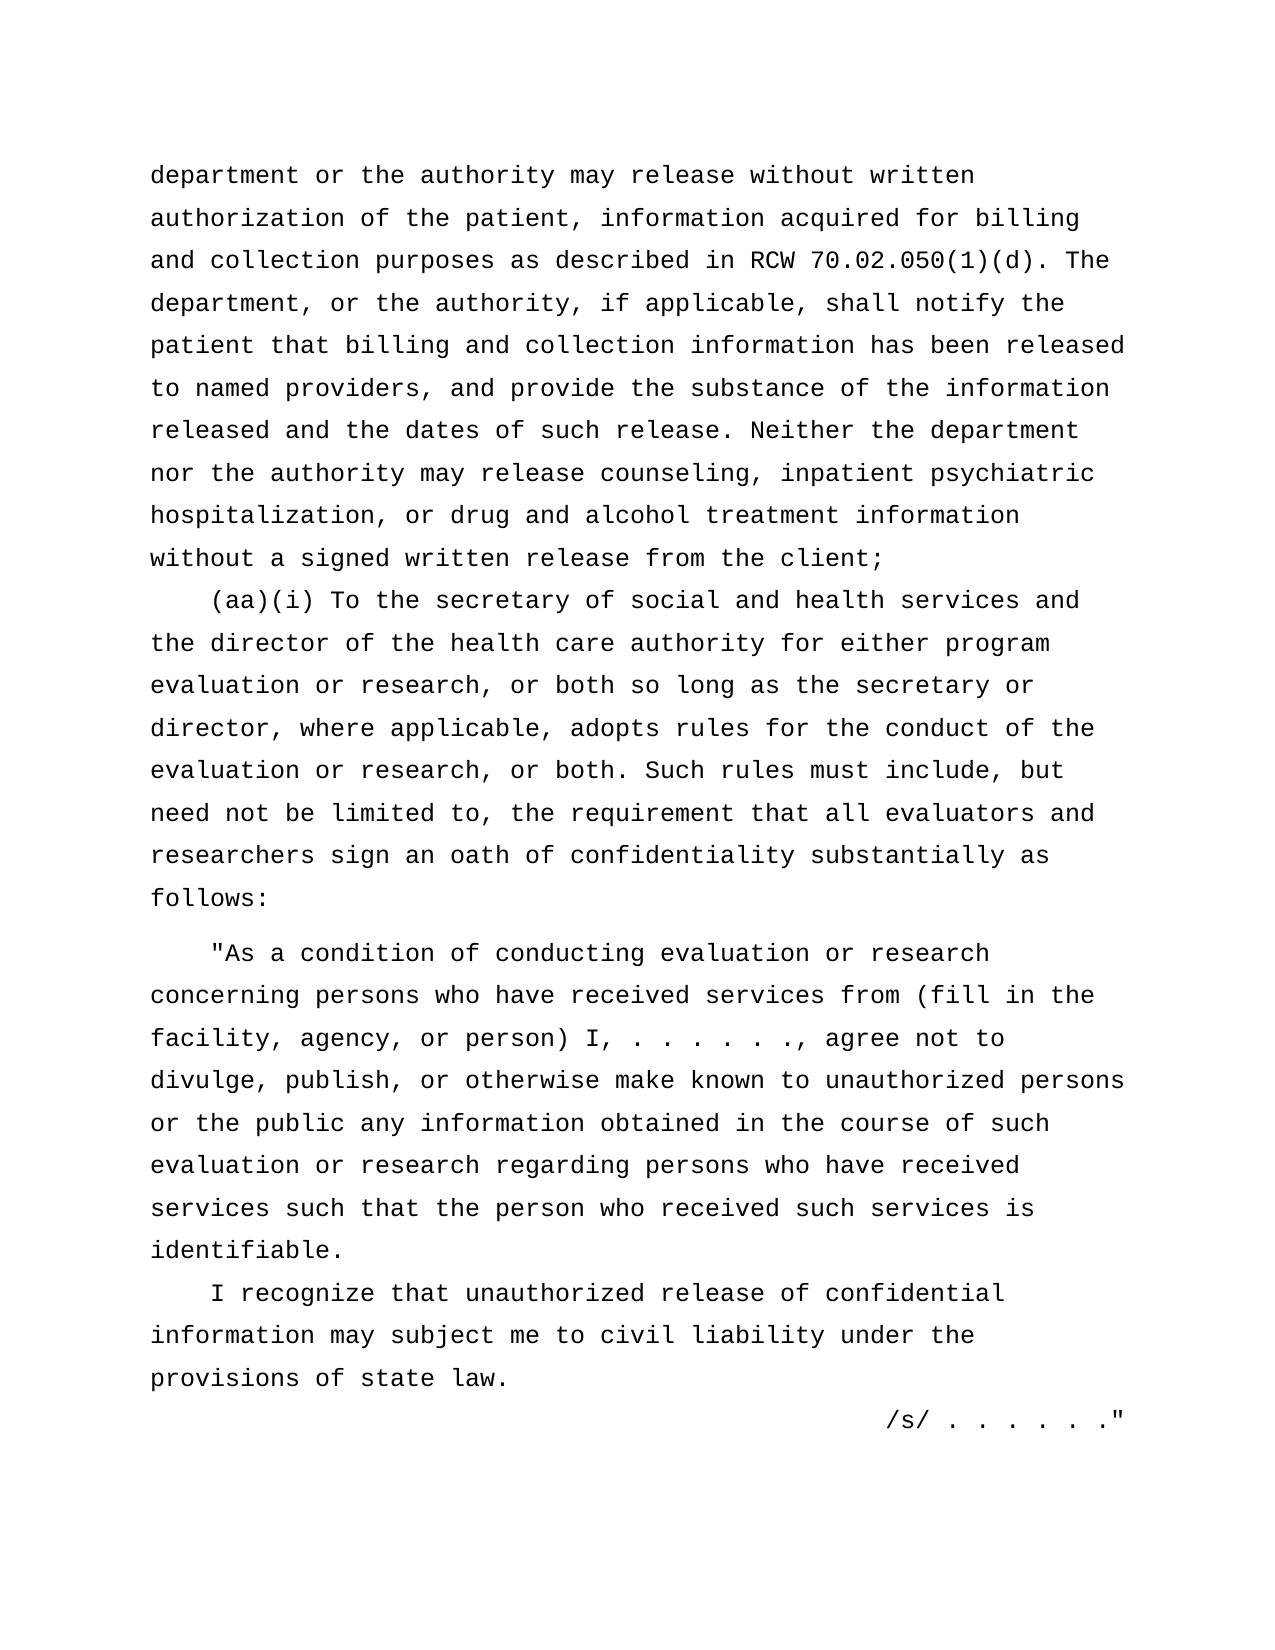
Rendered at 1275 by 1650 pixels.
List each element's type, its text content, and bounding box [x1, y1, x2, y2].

text "As a condition of conducting evaluation or research concerning persons who have received services from (fill in the facility, agency, or person) I, . . . . . ., agree not to divulge, publish, or otherwise make known to unauthorized persons or the public any information obtained in the course of such evaluation or research regarding persons who have received services such that the person who received such services is identifiable. [150, 927, 1125, 1267]
text I recognize that unauthorized release of confidential information may subject me to civil liability under the provisions of state law. [150, 1267, 1125, 1395]
text /s/ . . . . . ." [150, 1395, 1125, 1437]
text (aa)(i) To the secretary of social and health services and the director of the health care authority for either program evaluation or research, or both so long as the secretary or director, where applicable, adopts rules for the conduct of the evaluation or research, or both. Such rules must include, but need not be limited to, the requirement that all evaluators and researchers sign an oath of confidentiality substantially as follows: [150, 575, 1125, 915]
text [150, 150, 1125, 575]
